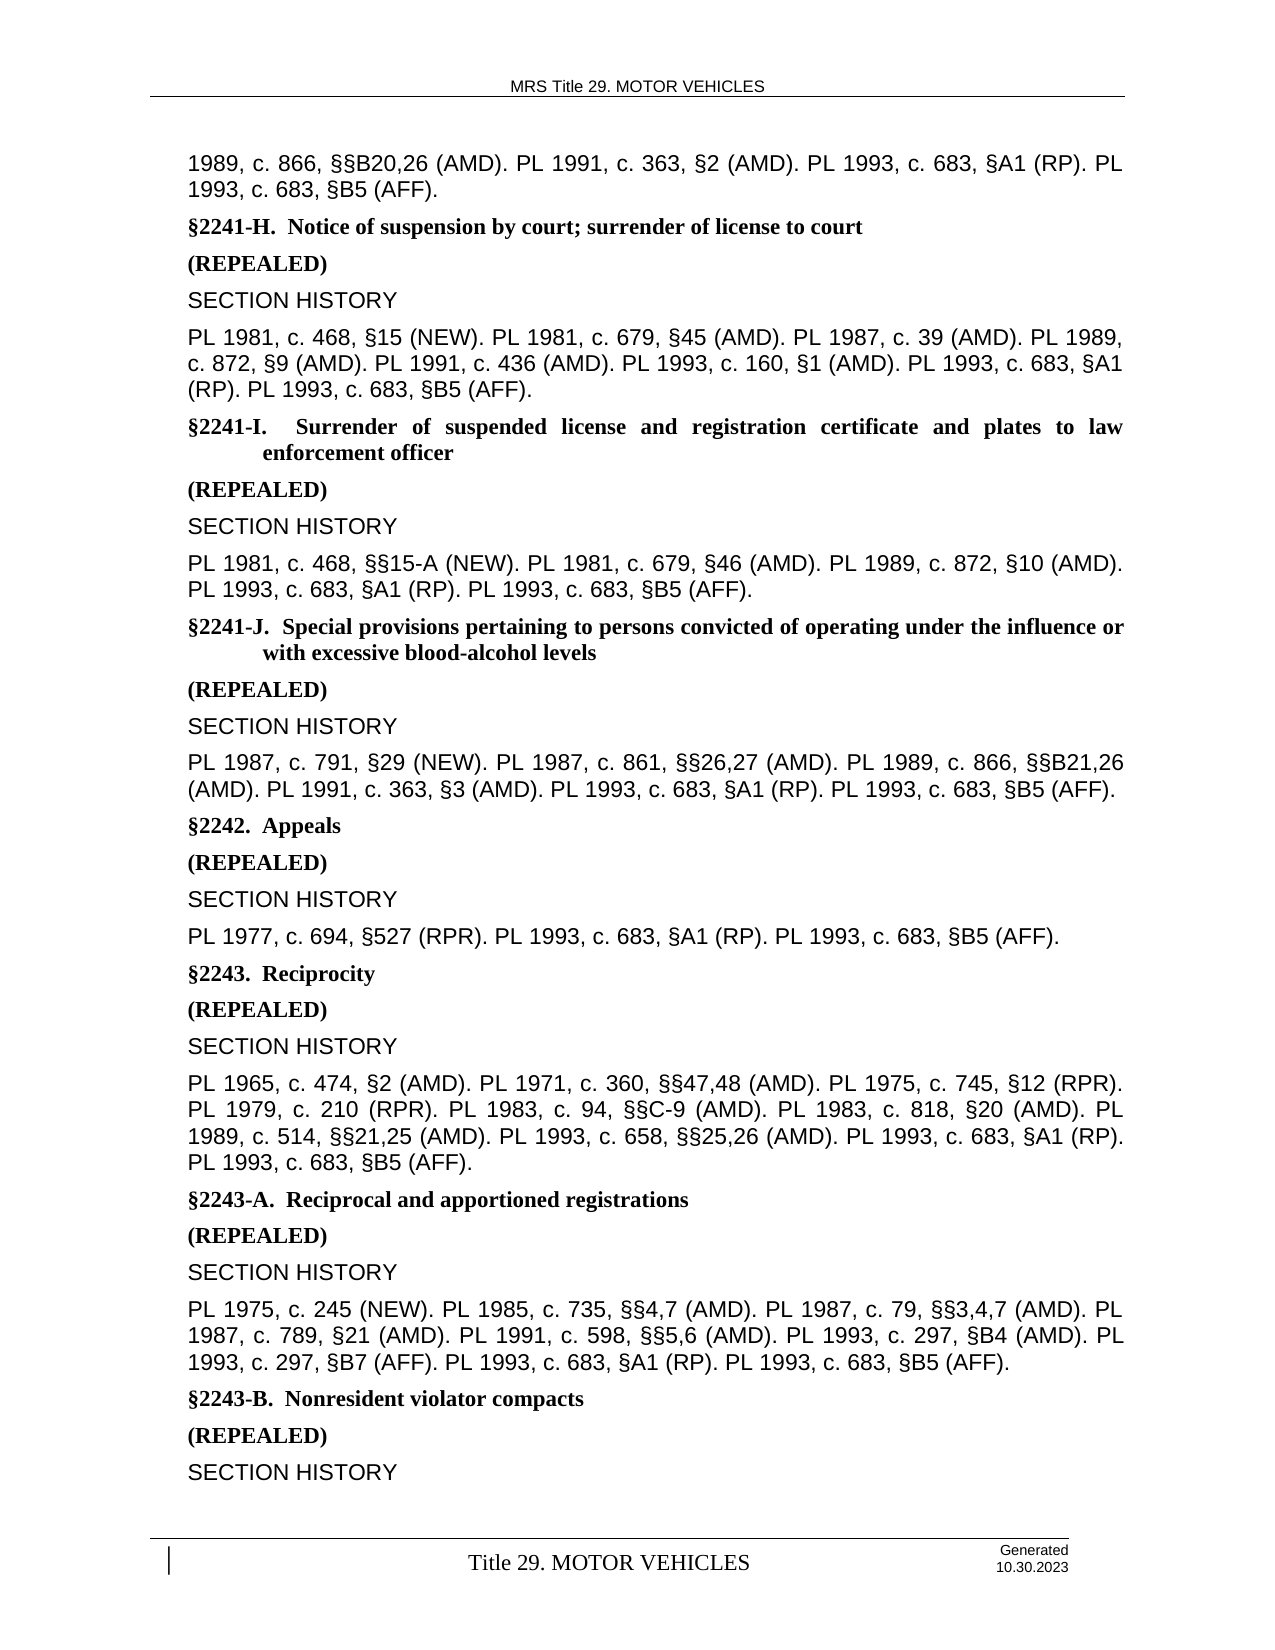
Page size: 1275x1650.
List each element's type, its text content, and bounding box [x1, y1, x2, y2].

text (REPEALED) [187, 996, 1125, 1023]
text §2241-I. Surrender of suspended license and registration certificate and plates to law enforcement officer [187, 413, 1125, 466]
text SECTION HISTORY [187, 1033, 1125, 1059]
text SECTION HISTORY [187, 1259, 1125, 1286]
text §2242. Appeals [187, 812, 1125, 839]
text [187, 150, 1125, 203]
text SECTION HISTORY [187, 513, 1125, 539]
text §2243-B. Nonresident violator compacts [187, 1386, 1125, 1412]
text PL 1981, c. 468, §15 (NEW). PL 1981, c. 679, §45 (AMD). PL 1987, c. 39 (AMD). PL 1989, c. 872, §9 (AMD). PL 1991, c. 436 (AMD). PL 1993, c. 160, §1 (AMD). PL 1993, c. 683, §A1 (RP). PL 1993, c. 683, §B5 (AFF). [187, 323, 1125, 402]
text SECTION HISTORY [187, 886, 1125, 912]
text (REPEALED) [187, 1422, 1125, 1449]
text PL 1987, c. 791, §29 (NEW). PL 1987, c. 861, §§26,27 (AMD). PL 1989, c. 866, §§B21,26 (AMD). PL 1991, c. 363, §3 (AMD). PL 1993, c. 683, §A1 (RP). PL 1993, c. 683, §B5 (AFF). [187, 749, 1125, 802]
text (REPEALED) [187, 1222, 1125, 1249]
text (REPEALED) [187, 849, 1125, 876]
text §2241-J. Special provisions pertaining to persons convicted of operating under the influence or with excessive blood-alcohol levels [187, 613, 1125, 665]
text §2243-A. Reciprocal and apportioned registrations [187, 1186, 1125, 1212]
text §2241-H. Notice of suspension by court; surrender of license to court [187, 213, 1125, 239]
text PL 1981, c. 468, §§15-A (NEW). PL 1981, c. 679, §46 (AMD). PL 1989, c. 872, §10 (AMD). PL 1993, c. 683, §A1 (RP). PL 1993, c. 683, §B5 (AFF). [187, 549, 1125, 602]
text SECTION HISTORY [187, 287, 1125, 313]
text (REPEALED) [187, 476, 1125, 502]
text PL 1977, c. 694, §527 (RPR). PL 1993, c. 683, §A1 (RP). PL 1993, c. 683, §B5 (AFF). [187, 923, 1125, 949]
text SECTION HISTORY [187, 1459, 1125, 1485]
text PL 1965, c. 474, §2 (AMD). PL 1971, c. 360, §§47,48 (AMD). PL 1975, c. 745, §12 (RPR). PL 1979, c. 210 (RPR). PL 1983, c. 94, §§C-9 (AMD). PL 1983, c. 818, §20 (AMD). PL 1989, c. 514, §§21,25 (AMD). PL 1993, c. 658, §§25,26 (AMD). PL 1993, c. 683, §A1 (RP). PL 1993, c. 683, §B5 (AFF). [187, 1070, 1125, 1175]
text SECTION HISTORY [187, 713, 1125, 739]
text (REPEALED) [187, 250, 1125, 276]
text (REPEALED) [187, 676, 1125, 702]
text PL 1975, c. 245 (NEW). PL 1985, c. 735, §§4,7 (AMD). PL 1987, c. 79, §§3,4,7 (AMD). PL 1987, c. 789, §21 (AMD). PL 1991, c. 598, §§5,6 (AMD). PL 1993, c. 297, §B4 (AMD). PL 1993, c. 297, §B7 (AFF). PL 1993, c. 683, §A1 (RP). PL 1993, c. 683, §B5 (AFF). [187, 1296, 1125, 1375]
text §2243. Reciprocity [187, 959, 1125, 986]
